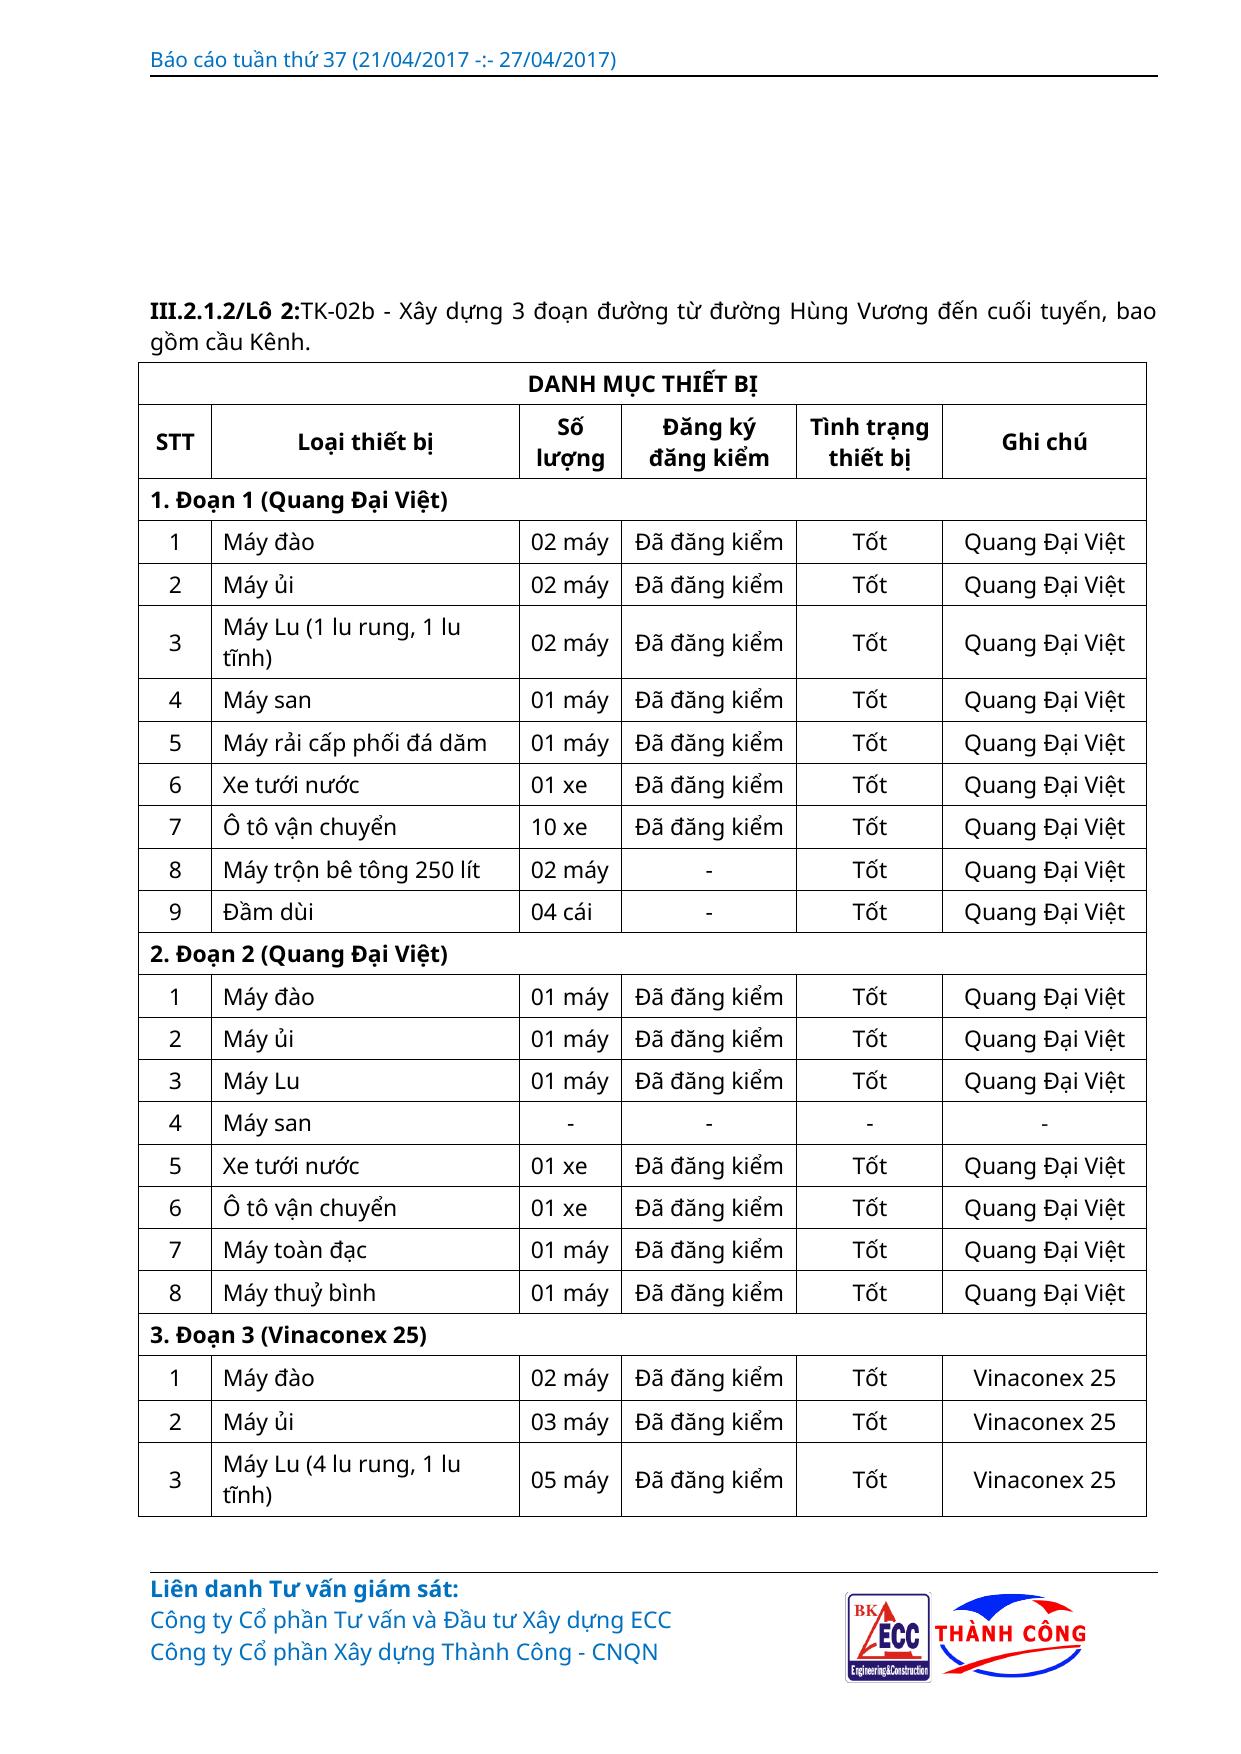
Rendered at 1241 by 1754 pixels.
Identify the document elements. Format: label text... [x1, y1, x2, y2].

table_cell Tốt [797, 1060, 942, 1101]
table_cell Tốt [797, 521, 942, 562]
table_cell Quang Đại Việt [943, 975, 1146, 1017]
table_cell Đã đăng kiểm [622, 722, 796, 763]
table_cell - [797, 1102, 942, 1143]
table_cell Tốt [797, 891, 942, 932]
table_cell Quang Đại Việt [943, 679, 1146, 721]
table_cell - [622, 891, 796, 932]
table_cell 01 máy [520, 1060, 621, 1101]
table_cell 8 [139, 1271, 211, 1313]
table_cell Máy ủi [212, 564, 519, 605]
table_cell Máy Lu [212, 1060, 519, 1101]
table_cell - [943, 1102, 1146, 1143]
table_cell Quang Đại Việt [943, 521, 1146, 562]
table_cell Vinaconex 25 [943, 1356, 1146, 1400]
table_cell Máy đào [212, 975, 519, 1017]
table_cell Tốt [797, 1229, 942, 1270]
table_cell Ghi chú [943, 405, 1146, 478]
table_cell - [622, 1102, 796, 1143]
table_cell Máy ủi [212, 1018, 519, 1059]
table_cell Đã đăng kiểm [622, 1060, 796, 1101]
table_cell 7 [139, 1229, 211, 1270]
table_cell Máy ủi [212, 1401, 519, 1442]
table_cell 4 [139, 679, 211, 721]
table_cell 3 [139, 1443, 211, 1516]
table_cell Quang Đại Việt [943, 564, 1146, 605]
table_cell Đã đăng kiểm [622, 1443, 796, 1516]
table_cell 02 máy [520, 521, 621, 562]
table_cell Máy Lu (4 lu rung, 1 lu tĩnh) [212, 1443, 519, 1516]
table_cell Đã đăng kiểm [622, 764, 796, 805]
table_cell 01 xe [520, 764, 621, 805]
table_cell 01 máy [520, 679, 621, 721]
table_cell Vinaconex 25 [943, 1443, 1146, 1516]
table_cell Máy đào [212, 521, 519, 562]
table_cell Quang Đại Việt [943, 764, 1146, 805]
table_cell Đã đăng kiểm [622, 521, 796, 562]
table_cell Máy toàn đạc [212, 1229, 519, 1270]
table_cell Vinaconex 25 [943, 1401, 1146, 1442]
table_cell 3 [139, 606, 211, 678]
table_cell Tốt [797, 1443, 942, 1516]
table_cell 02 máy [520, 849, 621, 890]
table_cell Xe tưới nước [212, 1145, 519, 1186]
table_cell Đã đăng kiểm [622, 1401, 796, 1442]
table_cell - [622, 849, 796, 890]
table_cell Máy thuỷ bình [212, 1271, 519, 1313]
table_cell 4 [139, 1102, 211, 1143]
table_cell Quang Đại Việt [943, 1229, 1146, 1270]
table_cell 01 máy [520, 975, 621, 1017]
table_cell 7 [139, 806, 211, 847]
table_cell 2 [139, 564, 211, 605]
table_cell Xe tưới nước [212, 764, 519, 805]
table_cell 02 máy [520, 1356, 621, 1400]
table_cell Quang Đại Việt [943, 849, 1146, 890]
table_cell Quang Đại Việt [943, 1060, 1146, 1101]
table_cell Đã đăng kiểm [622, 1271, 796, 1313]
table_cell Tốt [797, 1018, 942, 1059]
table_cell STT [139, 405, 211, 478]
table_cell 04 cái [520, 891, 621, 932]
table_cell Tốt [797, 1145, 942, 1186]
table_cell Quang Đại Việt [943, 1145, 1146, 1186]
table_cell Loại thiết bị [212, 405, 519, 478]
picture [845, 1590, 1093, 1683]
table_cell 01 xe [520, 1187, 621, 1228]
table_cell 01 máy [520, 1018, 621, 1059]
table_cell 01 máy [520, 1229, 621, 1270]
table_cell Tốt [797, 606, 942, 678]
table_cell Quang Đại Việt [943, 1187, 1146, 1228]
table_cell Đã đăng kiểm [622, 1145, 796, 1186]
table_cell 1 [139, 975, 211, 1017]
table_cell 01 máy [520, 1271, 621, 1313]
table_cell Đã đăng kiểm [622, 564, 796, 605]
table_cell 1 [139, 1356, 211, 1400]
table_cell Máy san [212, 1102, 519, 1143]
table_cell Ô tô vận chuyển [212, 1187, 519, 1228]
table_cell Máy san [212, 679, 519, 721]
table_cell Tốt [797, 1187, 942, 1228]
table_cell 2 [139, 1401, 211, 1442]
table_cell 3. Đoạn 3 (Vinaconex 25) [139, 1314, 1146, 1355]
table_cell Tốt [797, 1271, 942, 1313]
table_cell Quang Đại Việt [943, 722, 1146, 763]
table_cell 05 máy [520, 1443, 621, 1516]
table_header DANH MỤC THIẾT BỊ [139, 363, 1146, 404]
table_cell 1. Đoạn 1 (Quang Đại Việt) [139, 479, 1146, 520]
table_cell Đã đăng kiểm [622, 975, 796, 1017]
table_cell Tốt [797, 564, 942, 605]
table_cell 3 [139, 1060, 211, 1101]
table_cell Đã đăng kiểm [622, 679, 796, 721]
table_cell Số lượng [520, 405, 621, 478]
table_cell 5 [139, 722, 211, 763]
table_cell 9 [139, 891, 211, 932]
table_cell Quang Đại Việt [943, 606, 1146, 678]
table_cell Đã đăng kiểm [622, 1356, 796, 1400]
table_cell Đã đăng kiểm [622, 1018, 796, 1059]
table_cell Tốt [797, 679, 942, 721]
table_cell Đăng ký đăng kiểm [622, 405, 796, 478]
table_cell Quang Đại Việt [943, 806, 1146, 847]
table_cell 6 [139, 1187, 211, 1228]
table_cell Tốt [797, 849, 942, 890]
table_cell 01 xe [520, 1145, 621, 1186]
text III.2.1.2/Lô 2:TK-02b - Xây dựng 3 đoạn đường từ đường Hùng Vương đến cuối tuyến, bao gồm cầu Kênh. [150, 294, 1158, 357]
table_cell Tốt [797, 1356, 942, 1400]
table_cell 02 máy [520, 564, 621, 605]
table_cell Đầm dùi [212, 891, 519, 932]
table_cell 02 máy [520, 606, 621, 678]
table_cell Đã đăng kiểm [622, 806, 796, 847]
table_cell Tốt [797, 975, 942, 1017]
table_cell Đã đăng kiểm [622, 606, 796, 678]
table_cell Máy Lu (1 lu rung, 1 lu tĩnh) [212, 606, 519, 678]
table_cell Ô tô vận chuyển [212, 806, 519, 847]
table_cell Máy trộn bê tông 250 lít [212, 849, 519, 890]
table_cell Máy đào [212, 1356, 519, 1400]
table_cell 5 [139, 1145, 211, 1186]
table_cell - [520, 1102, 621, 1143]
table_cell 01 máy [520, 722, 621, 763]
table_cell Tình trạng thiết bị [797, 405, 942, 478]
table_cell 1 [139, 521, 211, 562]
table_cell 10 xe [520, 806, 621, 847]
table_cell 03 máy [520, 1401, 621, 1442]
table_cell Đã đăng kiểm [622, 1187, 796, 1228]
table_cell Quang Đại Việt [943, 1271, 1146, 1313]
table_cell Tốt [797, 1401, 942, 1442]
table_cell Máy rải cấp phối đá dăm [212, 722, 519, 763]
table_cell 8 [139, 849, 211, 890]
table_cell 2. Đoạn 2 (Quang Đại Việt) [139, 933, 1146, 974]
table_cell Quang Đại Việt [943, 891, 1146, 932]
table_cell 2 [139, 1018, 211, 1059]
table_cell Tốt [797, 806, 942, 847]
table_cell Quang Đại Việt [943, 1018, 1146, 1059]
table_cell 6 [139, 764, 211, 805]
table_cell Tốt [797, 764, 942, 805]
table_cell Đã đăng kiểm [622, 1229, 796, 1270]
table_cell Tốt [797, 722, 942, 763]
